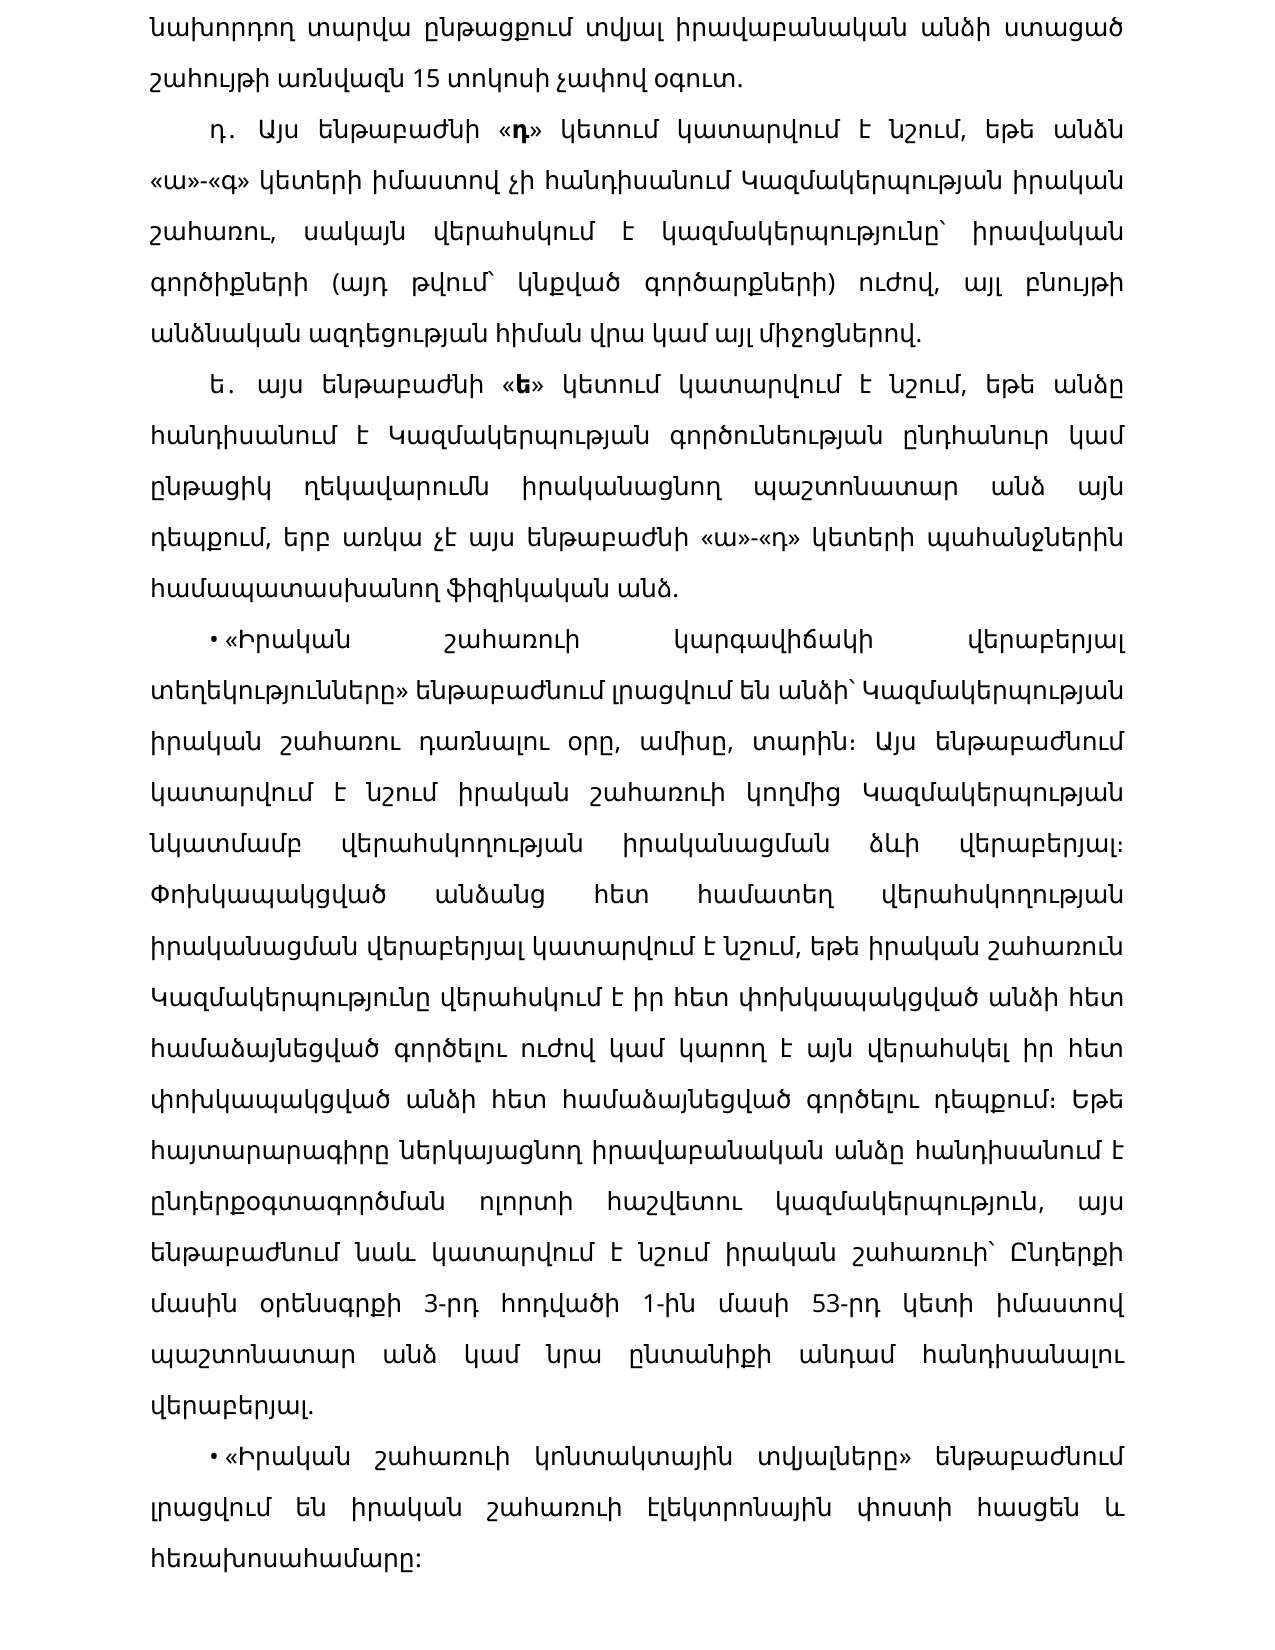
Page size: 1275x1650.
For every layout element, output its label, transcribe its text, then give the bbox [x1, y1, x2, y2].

text դ․ Այս ենթաբաժնի «դ» կետում կատարվում է նշում, եթե անձն «ա»-«գ» կետերի իմաստով չի հանդիսանում Կազմակերպության իրական շահառու, սակայն վերահսկում է կազմակերպությունը՝ իրավական գործիքների (այդ թվում՝ կնքված գործարքների) ուժով, այլ բնույթի անձնական ազդեցության հիման վրա կամ այլ միջոցներով. [150, 111, 1125, 350]
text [150, 9, 1125, 94]
list «Իրական շահառուի կարգավիճակի վերաբերյալ տեղեկությունները» ենթաբաժնում լրացվում են անձի՝ Կազմակերպության իրական շահառու դառնալու օրը, ամիսը, տարին։ Այս ենթաբաժնում կատարվում է նշում իրական շահառուի կողմից Կազմակերպության նկատմամբ վերահսկողության իրականացման ձևի վերաբերյալ։ Փոխկապակցված անձանց հետ համատեղ վերահսկողության իրականացման վերաբերյալ կատարվում է նշում, եթե իրական շահառուն Կազմակերպությունը վերահսկում է իր հետ փոխկապակցված անձի հետ համաձայնեցված գործելու ուժով կամ կարող է այն վերահսկել իր հետ փոխկապակցված անձի հետ համաձայնեցված գործելու դեպքում։ Եթե հայտարարագիրը ներկայացնող իրավաբանական անձը հանդիսանում է ընդերքօգտագործման ոլորտի հաշվետու կազմակերպություն, այս ենթաբաժնում նաև կատարվում է նշում իրական շահառուի՝ Ընդերքի մասին օրենսգրքի 3-րդ հոդվածի 1-ին մասի 53-րդ կետի իմաստով պաշտոնատար անձ կամ նրա ընտանիքի անդամ հանդիսանալու վերաբերյալ. [150, 622, 1125, 1422]
text ե․ այս ենթաբաժնի «ե» կետում կատարվում է նշում, եթե անձը հանդիսանում է Կազմակերպության գործունեության ընդհանուր կամ ընթացիկ ղեկավարումն իրականացնող պաշտոնատար անձ այն դեպքում, երբ առկա չէ այս ենթաբաժնի «ա»-«դ» կետերի պահանջներին համապատասխանող ֆիզիկական անձ. [150, 367, 1125, 605]
list «Իրական շահառուի կոնտակտային տվյալները» ենթաբաժնում լրացվում են իրական շահառուի էլեկտրոնային փոստի հասցեն և հեռախոսահամարը: [150, 1438, 1125, 1575]
